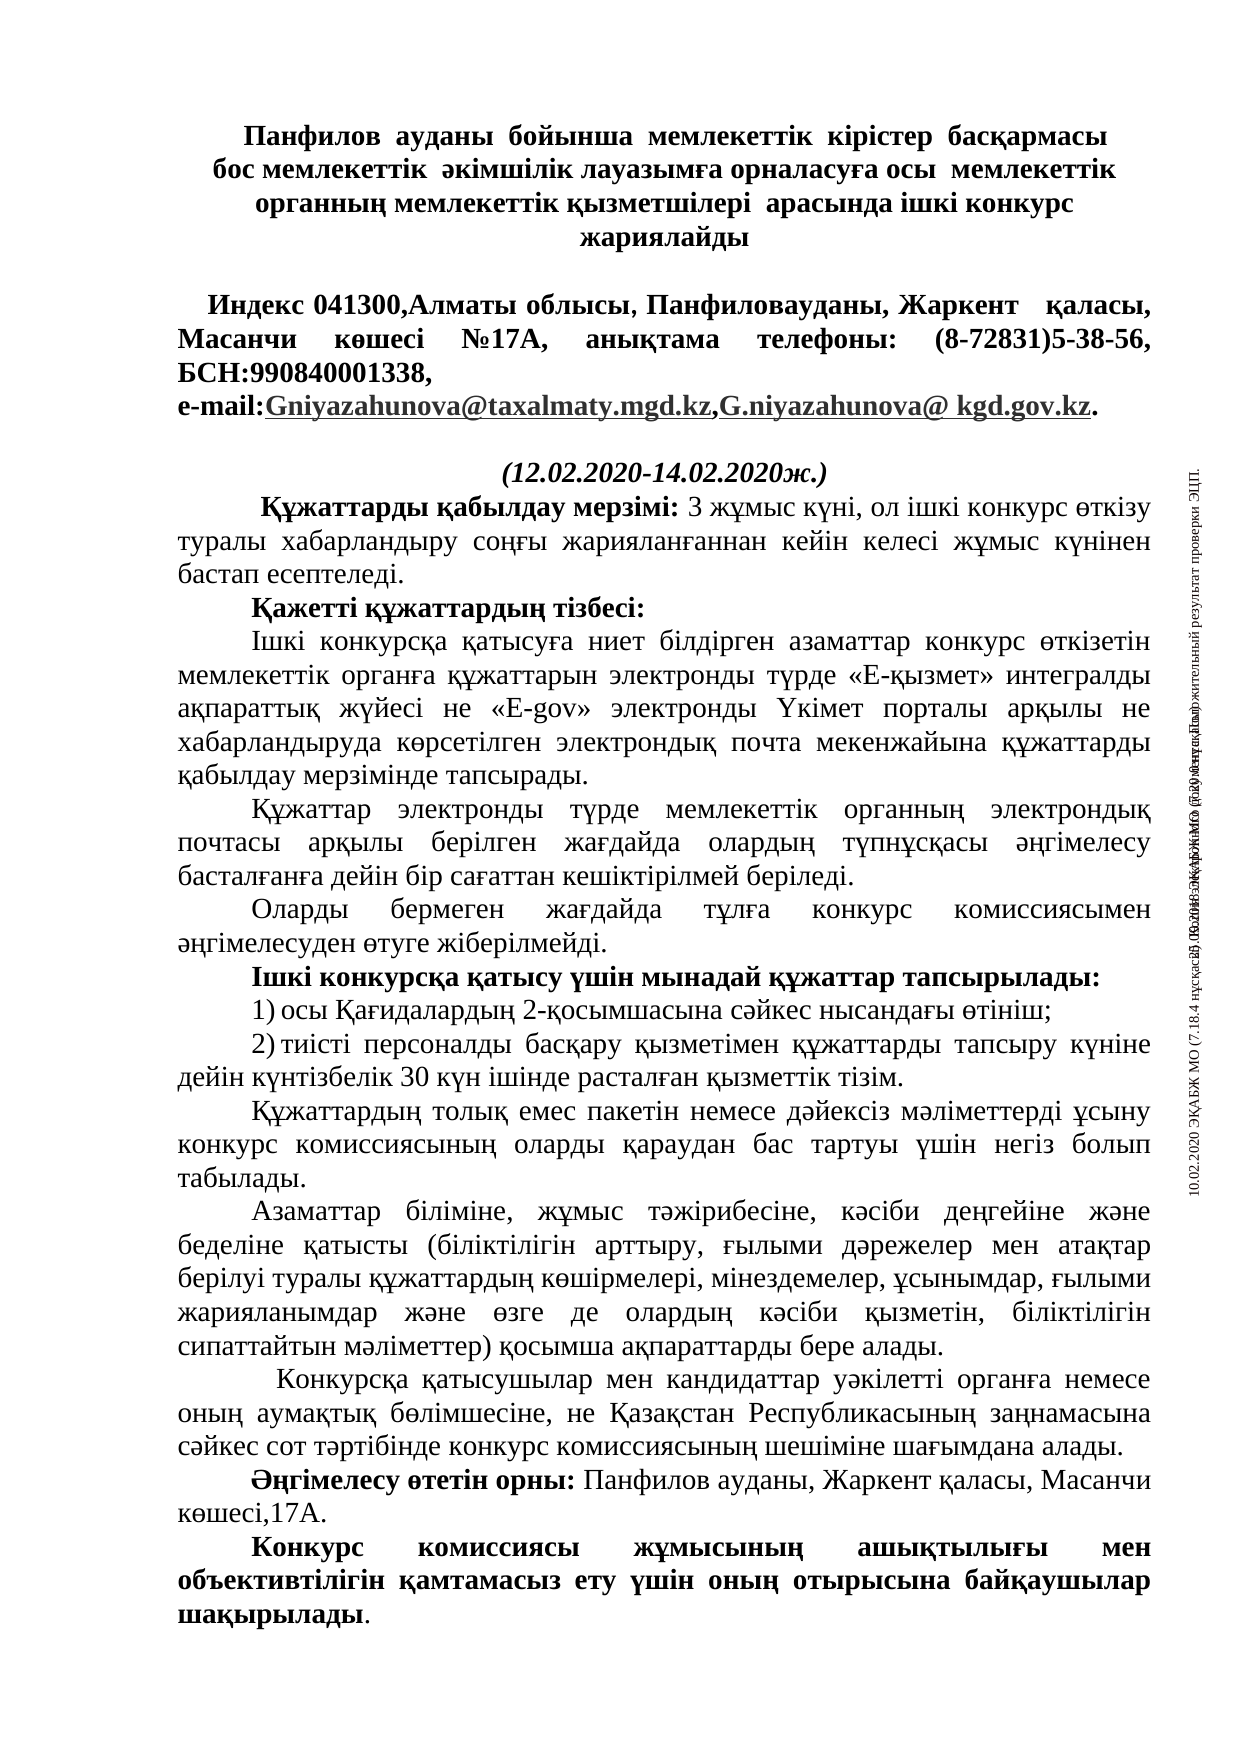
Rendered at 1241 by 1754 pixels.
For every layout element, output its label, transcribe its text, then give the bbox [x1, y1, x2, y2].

text Конкурс комиссиясы жұмысының ашықтылығы мен объективтілігін қамтамасыз ету үшін оның отырысына байқаушылар шақырылады. [177, 1529, 1152, 1629]
text Құжаттар электронды түрде мемлекеттік органның электрондық почтасы арқылы берілген жағдайда олардың түпнұсқасы әңгімелесу басталғанға дейін бір сағаттан кешіктірілмей беріледі. [177, 791, 1152, 892]
text Ішкі конкурсқа қатысуға ниет білдірген азаматтар конкурс өткiзетiн мемлекеттiк органға құжаттарын электронды түрде «Е-қызмет» интегралды ақпараттық жүйесі не «Е-gov» электронды Үкімет порталы арқылы не хабарландыруда көрсетілген электрондық почта мекенжайына құжаттарды қабылдау мерзімінде тапсырады. [177, 623, 1152, 791]
list тиісті персоналды басқару қызметімен құжаттарды тапсыру күніне дейін күнтізбелік 30 күн ішінде расталған қызметтік тізім. [177, 1026, 1152, 1093]
text e-mail:Gniyazahunova@taxalmaty.mgd.kz,G.niyazahunova@ kgd.gov.kz. [177, 388, 1152, 422]
text Конкурсқа қатысушылар мен кандидаттар уәкiлеттi органға немесе оның аумақтық бөлiмшесiне, не Қазақстан Республикасының заңнамасына сәйкес сот тәртiбiнде конкурс комиссиясының шешiмiне шағымдана алады. [177, 1361, 1152, 1462]
text Оларды бермеген жағдайда тұлға конкурс комиссиясымен әңгімелесуден өтуге жіберілмейді. [177, 892, 1152, 959]
text Индекс 041300,Алматы облысы, Панфиловауданы, Жаркент қаласы, Масанчи көшесі №17А, анықтама телефоны: (8-72831)5-38-56, БСН:990840001338, [177, 286, 1152, 388]
list осы Қағидалардың 2-қосымшасына сәйкес нысандағы өтініш; [177, 992, 1152, 1026]
text Қажетті құжаттардың тізбесі: [177, 590, 1152, 623]
text бос мемлекеттік әкімшілік лауазымға орналасуға осы мемлекеттік органның мемлекеттік қызметшілері арасында ішкі конкурс жариялайды [177, 152, 1152, 252]
text Әңгімелесу өтетін орны: Панфилов ауданы, Жаркент қаласы, Масанчи көшесі,17А. [177, 1462, 1152, 1529]
text Азаматтар бiлiмiне, жұмыс тәжiрибесiне, кәсiби деңгейіне және беделіне қатысты (бiлiктiлiгiн арттыру, ғылыми дәрежелер мен атақтар берiлуi туралы құжаттардың көшiрмелерi, мiнездемелер, ұсынымдар, ғылыми жарияланымдар және өзге де олардың кәсіби қызметін, біліктілігін сипаттайтын мәліметтер) қосымша ақпараттарды бере алады. [177, 1193, 1152, 1361]
text (12.02.2020-14.02.2020ж.) [177, 456, 1152, 489]
text Құжаттардың толық емес пакетін немесе дәйексіз мәліметтерді ұсыну конкурс комиссиясының оларды қараудан бас тартуы үшін негіз болып табылады. [177, 1093, 1152, 1193]
text Құжаттарды қабылдау мерзімі: 3 жұмыс күні, ол ішкі конкурс өткізу туралы хабарландыру соңғы жарияланғаннан кейін келесі жұмыс күнінен бастап есептеледі. [177, 489, 1152, 590]
text Панфилов ауданы бойынша мемлекеттік кірістер басқармасы [177, 118, 1152, 152]
text Ішкі конкурсқа қатысу үшін мынадай құжаттар тапсырылады: [177, 959, 1152, 992]
